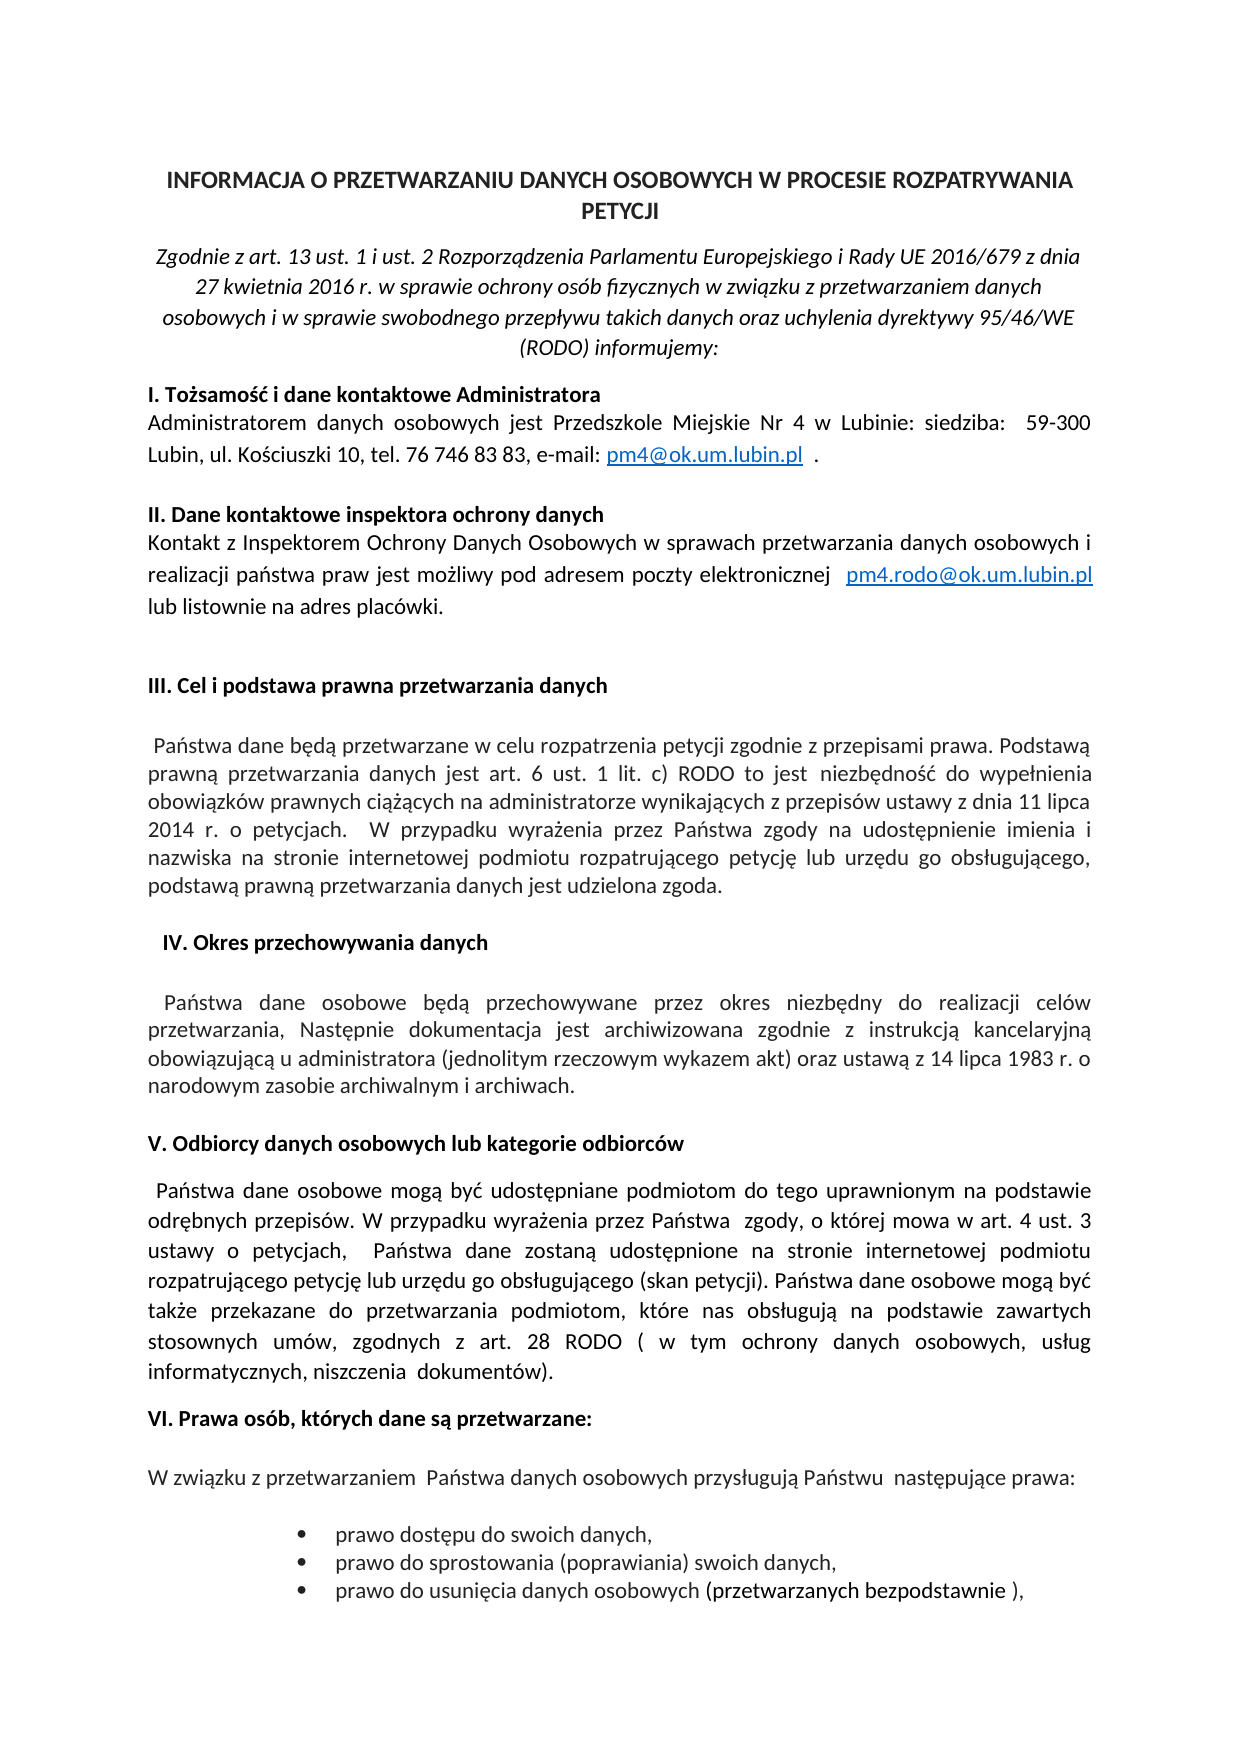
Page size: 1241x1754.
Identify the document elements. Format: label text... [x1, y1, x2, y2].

text V. Odbiorcy danych osobowych lub kategorie odbiorców [148, 1129, 1093, 1157]
text W związku z przetwarzaniem Państwa danych osobowych przysługują Państwu następujące prawa: [148, 1463, 1093, 1491]
text IV. Okres przechowywania danych [162, 928, 1093, 956]
text III. Cel i podstawa prawna przetwarzania danych [148, 672, 1093, 699]
text Kontakt z Inspektorem Ochrony Danych Osobowych w sprawach przetwarzania danych osobowych i realizacji państwa praw jest możliwy pod adresem poczty elektronicznej pm4.rodo@ok.um.lubin.pl lub listownie na adres placówki. [148, 528, 1093, 621]
text Państwa dane będą przetwarzane w celu rozpatrzenia petycji zgodnie z przepisami prawa. Podstawą prawną przetwarzania danych jest art. 6 ust. 1 lit. c) RODO to jest niezbędność do wypełnienia obowiązków prawnych ciążących na administratorze wynikających z przepisów ustawy z dnia 11 lipca 2014 r. o petycjach. W przypadku wyrażenia przez Państwa zgody na udostępnienie imienia i nazwiska na stronie internetowej podmiotu rozpatrującego petycję lub urzędu go obsługującego, podstawą prawną przetwarzania danych jest udzielona zgoda. [148, 731, 1093, 899]
text Państwa dane osobowe będą przechowywane przez okres niezbędny do realizacji celów przetwarzania, Następnie dokumentacja jest archiwizowana zgodnie z instrukcją kancelaryjną obowiązującą u administratora (jednolitym rzeczowym wykazem akt) oraz ustawą z 14 lipca 1983 r. o narodowym zasobie archiwalnym i archiwach. [148, 988, 1093, 1100]
list prawo dostępu do swoich danych, [298, 1520, 1093, 1548]
text VI. Prawa osób, których dane są przetwarzane: [148, 1404, 1093, 1432]
list prawo do sprostowania (poprawiania) swoich danych, [298, 1548, 1093, 1576]
text INFORMACJA O PRZETWARZANIU DANYCH OSOBOWYCH W PROCESIE ROZPATRYWANIA PETYCJI [148, 164, 1093, 225]
text II. Dane kontaktowe inspektora ochrony danych [148, 500, 1093, 528]
text I. Tożsamość i dane kontaktowe Administratora [148, 380, 1093, 408]
text Zgodnie z art. 13 ust. 1 i ust. 2 Rozporządzenia Parlamentu Europejskiego i Rady UE 2016/679 z dnia 27 kwietnia 2016 r. w sprawie ochrony osób fizycznych w związku z przetwarzaniem danych osobowych i w sprawie swobodnego przepływu takich danych oraz uchylenia dyrektywy 95/46/WE (RODO) informujemy: [148, 242, 1093, 361]
text Administratorem danych osobowych jest Przedszkole Miejskie Nr 4 w Lubinie: siedziba: 59-300 Lubin, ul. Kościuszki 10, tel. 76 746 83 83, e-mail: pm4@ok.um.lubin.pl . [148, 408, 1093, 468]
list prawo do usunięcia danych osobowych (przetwarzanych bezpodstawnie ), [298, 1576, 1093, 1604]
text Państwa dane osobowe mogą być udostępniane podmiotom do tego uprawnionym na podstawie odrębnych przepisów. W przypadku wyrażenia przez Państwa zgody, o której mowa w art. 4 ust. 3 ustawy o petycjach, Państwa dane zostaną udostępnione na stronie internetowej podmiotu rozpatrującego petycję lub urzędu go obsługującego (skan petycji). Państwa dane osobowe mogą być także przekazane do przetwarzania podmiotom, które nas obsługują na podstawie zawartych stosownych umów, zgodnych z art. 28 RODO ( w tym ochrony danych osobowych, usług informatycznych, niszczenia dokumentów). [148, 1176, 1093, 1385]
